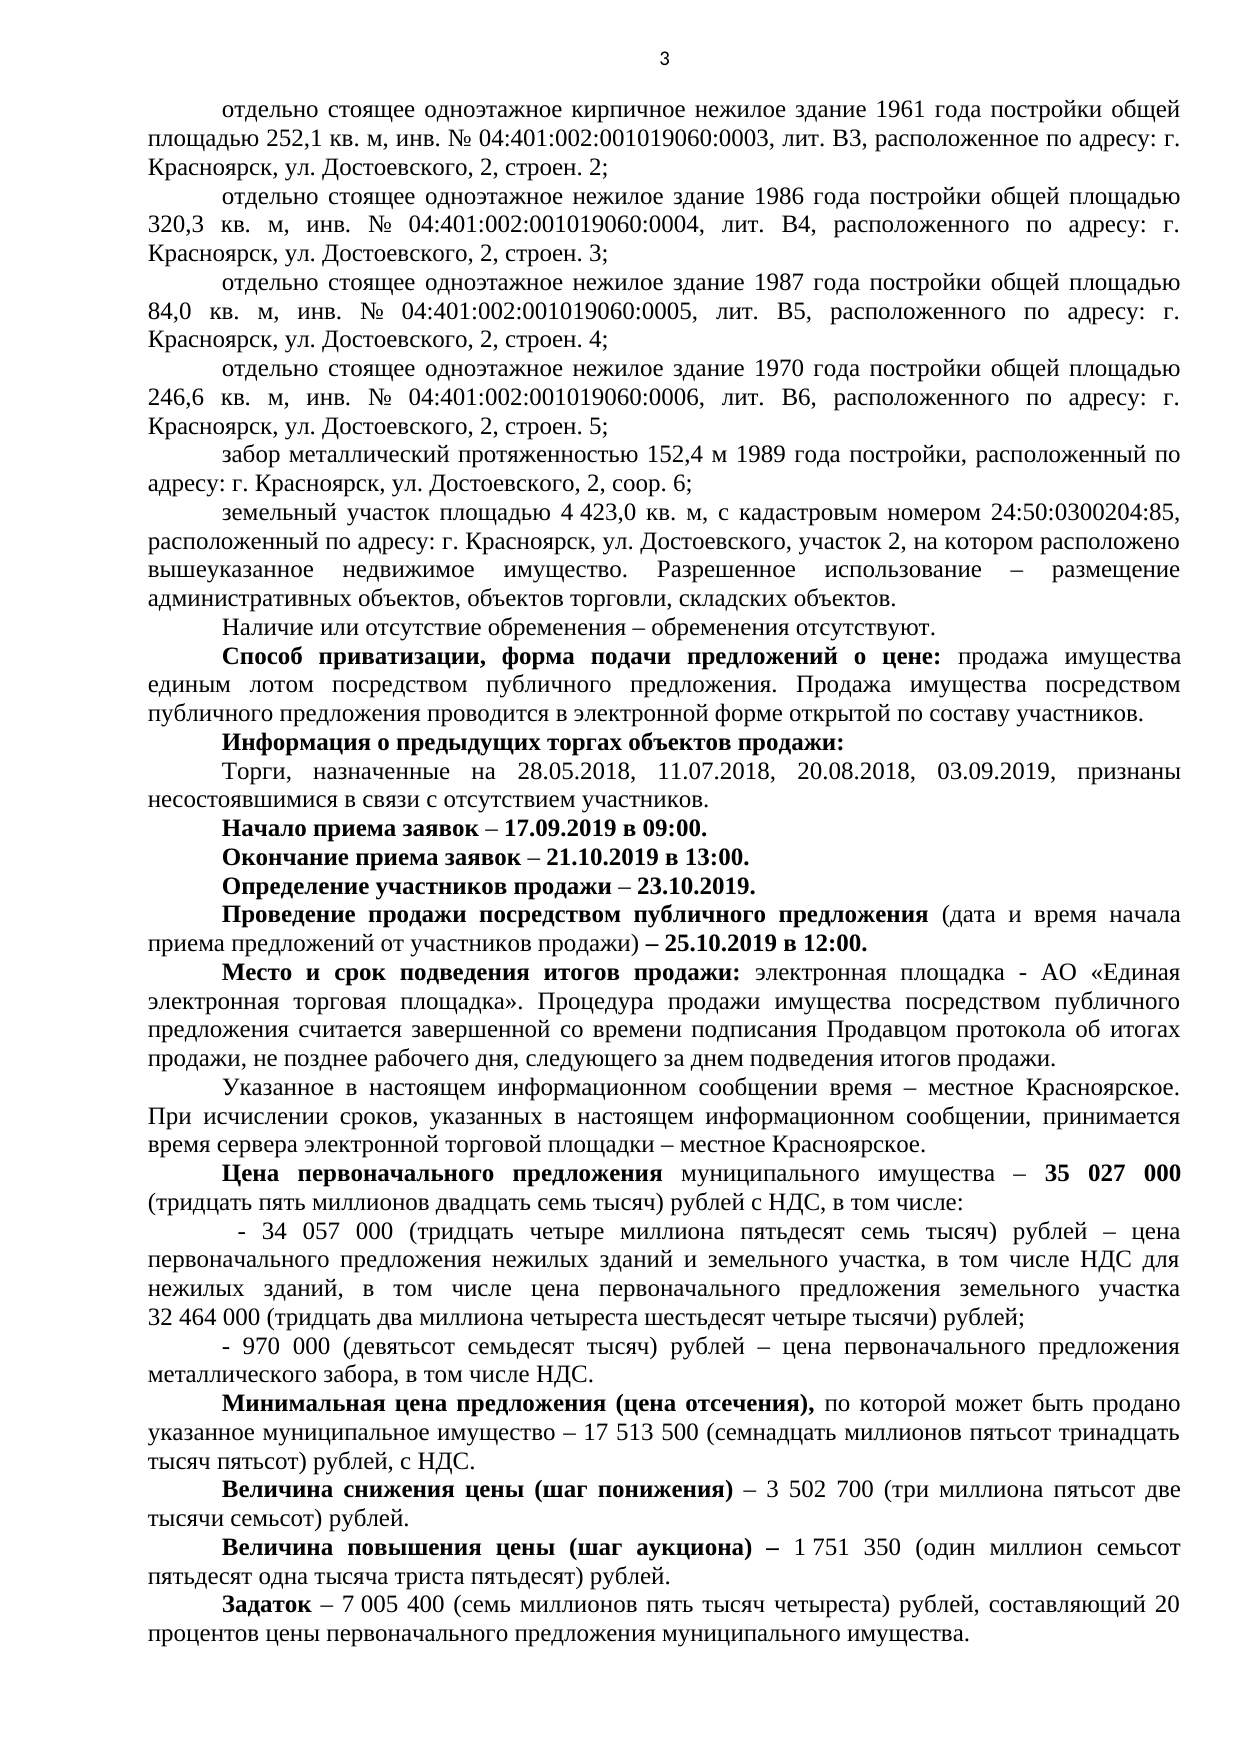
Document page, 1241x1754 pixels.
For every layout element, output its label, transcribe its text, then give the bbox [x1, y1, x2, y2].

text отдельно стоящее одноэтажное нежилое здание 1987 года постройки общей площадью 84,0 кв. м, инв. № 04:401:002:001019060:0005, лит. В5, расположенного по адресу: г. Красноярск, ул. Достоевского, 2, строен. 4; [148, 267, 1181, 353]
text земельный участок площадью 4 423,0 кв. м, с кадастровым номером 24:50:0300204:85, расположенный по адресу: г. Красноярск, ул. Достоевского, участок 2, на котором расположено вышеуказанное недвижимое имущество. Разрешенное использование – размещение административных объектов, объектов торговли, складских объектов. [148, 497, 1181, 612]
text Цена первоначального предложения муниципального имущества – 35 027 000 (тридцать пять миллионов двадцать семь тысяч) рублей с НДС, в том числе: [148, 1158, 1181, 1216]
text Проведение продажи посредством публичного предложения (дата и время начала приема предложений от участников продажи) – 25.10.2019 в 12:00. [148, 899, 1181, 957]
text отдельно стоящее одноэтажное нежилое здание 1970 года постройки общей площадью 246,6 кв. м, инв. № 04:401:002:001019060:0006, лит. В6, расположенного по адресу: г. Красноярск, ул. Достоевского, 2, строен. 5; [148, 353, 1181, 439]
text Окончание приема заявок – 21.10.2019 в 13:00. [148, 842, 1181, 871]
text - 34 057 000 (тридцать четыре миллиона пятьдесят семь тысяч) рублей – цена первоначального предложения нежилых зданий и земельного участка, в том числе НДС для нежилых зданий, в том числе цена первоначального предложения земельного участка 32 464 000 (тридцать два миллиона четыреста шестьдесят четыре тысячи) рублей; [148, 1216, 1181, 1331]
text Указанное в настоящем информационном сообщении время – местное Красноярское. При исчислении сроков, указанных в настоящем информационном сообщении, принимается время сервера электронной торговой площадки – местное Красноярское. [148, 1072, 1181, 1158]
text Способ приватизации, форма подачи предложений о цене: продажа имущества единым лотом посредством публичного предложения. Продажа имущества посредством публичного предложения проводится в электронной форме открытой по составу участников. [148, 641, 1181, 727]
text Торги, назначенные на 28.05.2018, 11.07.2018, 20.08.2018, 03.09.2019, признаны несостоявшимися в связи с отсутствием участников. [148, 756, 1181, 813]
text - 970 000 (девятьсот семьдесят тысяч) рублей – цена первоначального предложения металлического забора, в том числе НДС. [148, 1331, 1181, 1388]
text Определение участников продажи – 23.10.2019. [148, 871, 1181, 899]
text забор металлический протяженностью 152,4 м 1989 года постройки, расположенный по адресу: г. Красноярск, ул. Достоевского, 2, соор. 6; [148, 439, 1181, 497]
text Место и срок подведения итогов продажи: электронная площадка - АО «Единая электронная торговая площадка». Процедура продажи имущества посредством публичного предложения считается завершенной со времени подписания Продавцом протокола об итогах продажи, не позднее рабочего дня, следующего за днем подведения итогов продажи. [148, 957, 1181, 1072]
text Величина снижения цены (шаг понижения) – 3 502 700 (три миллиона пятьсот две тысячи семьсот) рублей. [148, 1474, 1181, 1532]
text Величина повышения цены (шаг аукциона) – 1 751 350 (один миллион семьсот пятьдесят одна тысяча триста пятьдесят) рублей. [148, 1532, 1181, 1589]
text Начало приема заявок – 17.09.2019 в 09:00. [148, 813, 1181, 842]
text Информация о предыдущих торгах объектов продажи: [148, 727, 1181, 756]
text отдельно стоящее одноэтажное нежилое здание 1986 года постройки общей площадью 320,3 кв. м, инв. № 04:401:002:001019060:0004, лит. В4, расположенного по адресу: г. Красноярск, ул. Достоевского, 2, строен. 3; [148, 181, 1181, 267]
text отдельно стоящее одноэтажное кирпичное нежилое здание 1961 года постройки общей площадью 252,1 кв. м, инв. № 04:401:002:001019060:0003, лит. В3, расположенное по адресу: г. Красноярск, ул. Достоевского, 2, строен. 2; [148, 94, 1181, 181]
text Задаток – 7 005 400 (семь миллионов пять тысяч четыреста) рублей, составляющий 20 процентов цены первоначального предложения муниципального имущества. [148, 1589, 1181, 1647]
text Наличие или отсутствие обременения – обременения отсутствуют. [148, 612, 1181, 641]
text Минимальная цена предложения (цена отсечения), по которой может быть продано указанное муниципальное имущество – 17 513 500 (семнадцать миллионов пятьсот тринадцать тысяч пятьсот) рублей, с НДС. [148, 1388, 1181, 1474]
